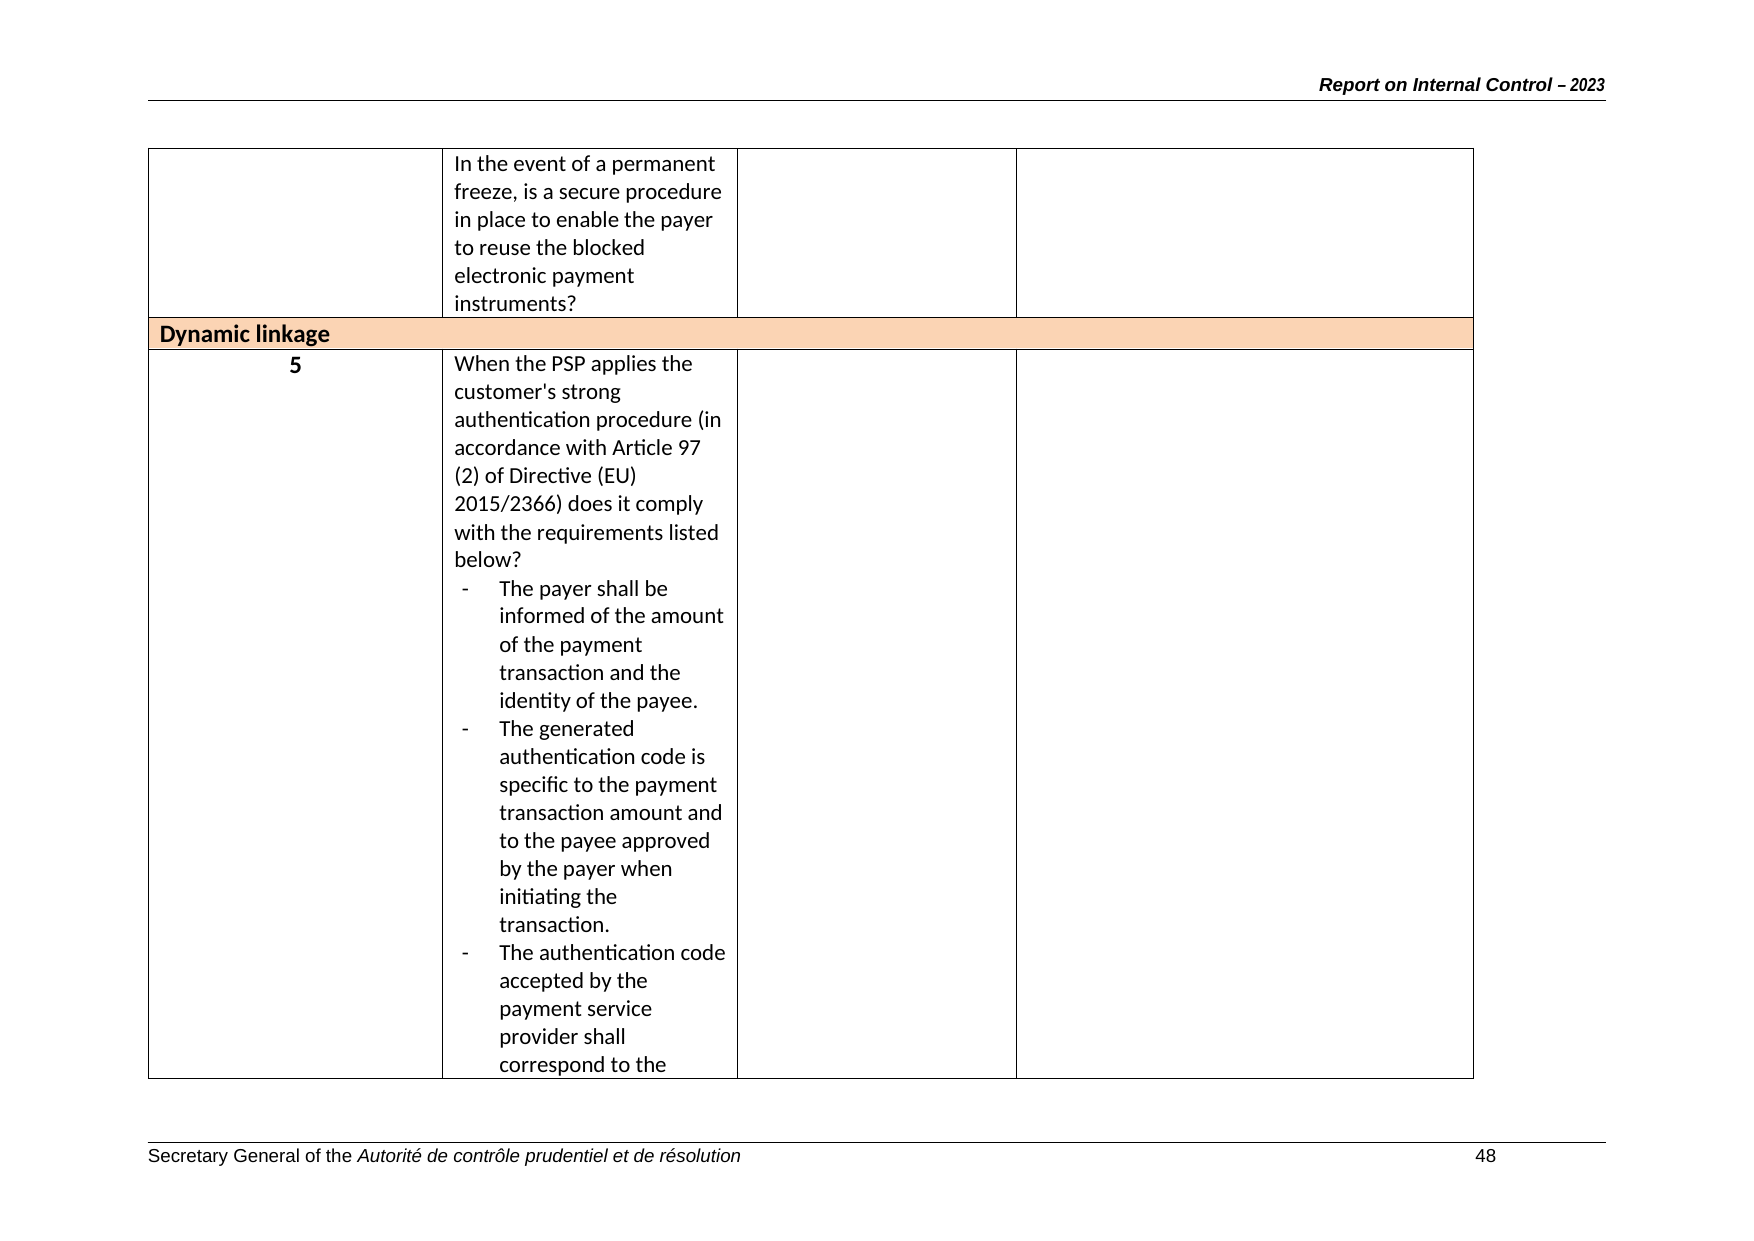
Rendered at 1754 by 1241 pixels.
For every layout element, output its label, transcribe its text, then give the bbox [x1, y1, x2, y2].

table_cell [738, 149, 1016, 317]
table_cell [149, 149, 442, 317]
table_cell [1017, 350, 1473, 1078]
table_cell [738, 350, 1016, 1078]
table_cell 5 [149, 350, 442, 1078]
table_cell [1017, 149, 1473, 317]
table_cell In the event of a permanent freeze, is a secure procedure in place to enable the payer to reuse the blocked electronic payment instruments? [443, 149, 737, 317]
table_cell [443, 350, 737, 1078]
table_cell Dynamic linkage [149, 318, 1473, 348]
